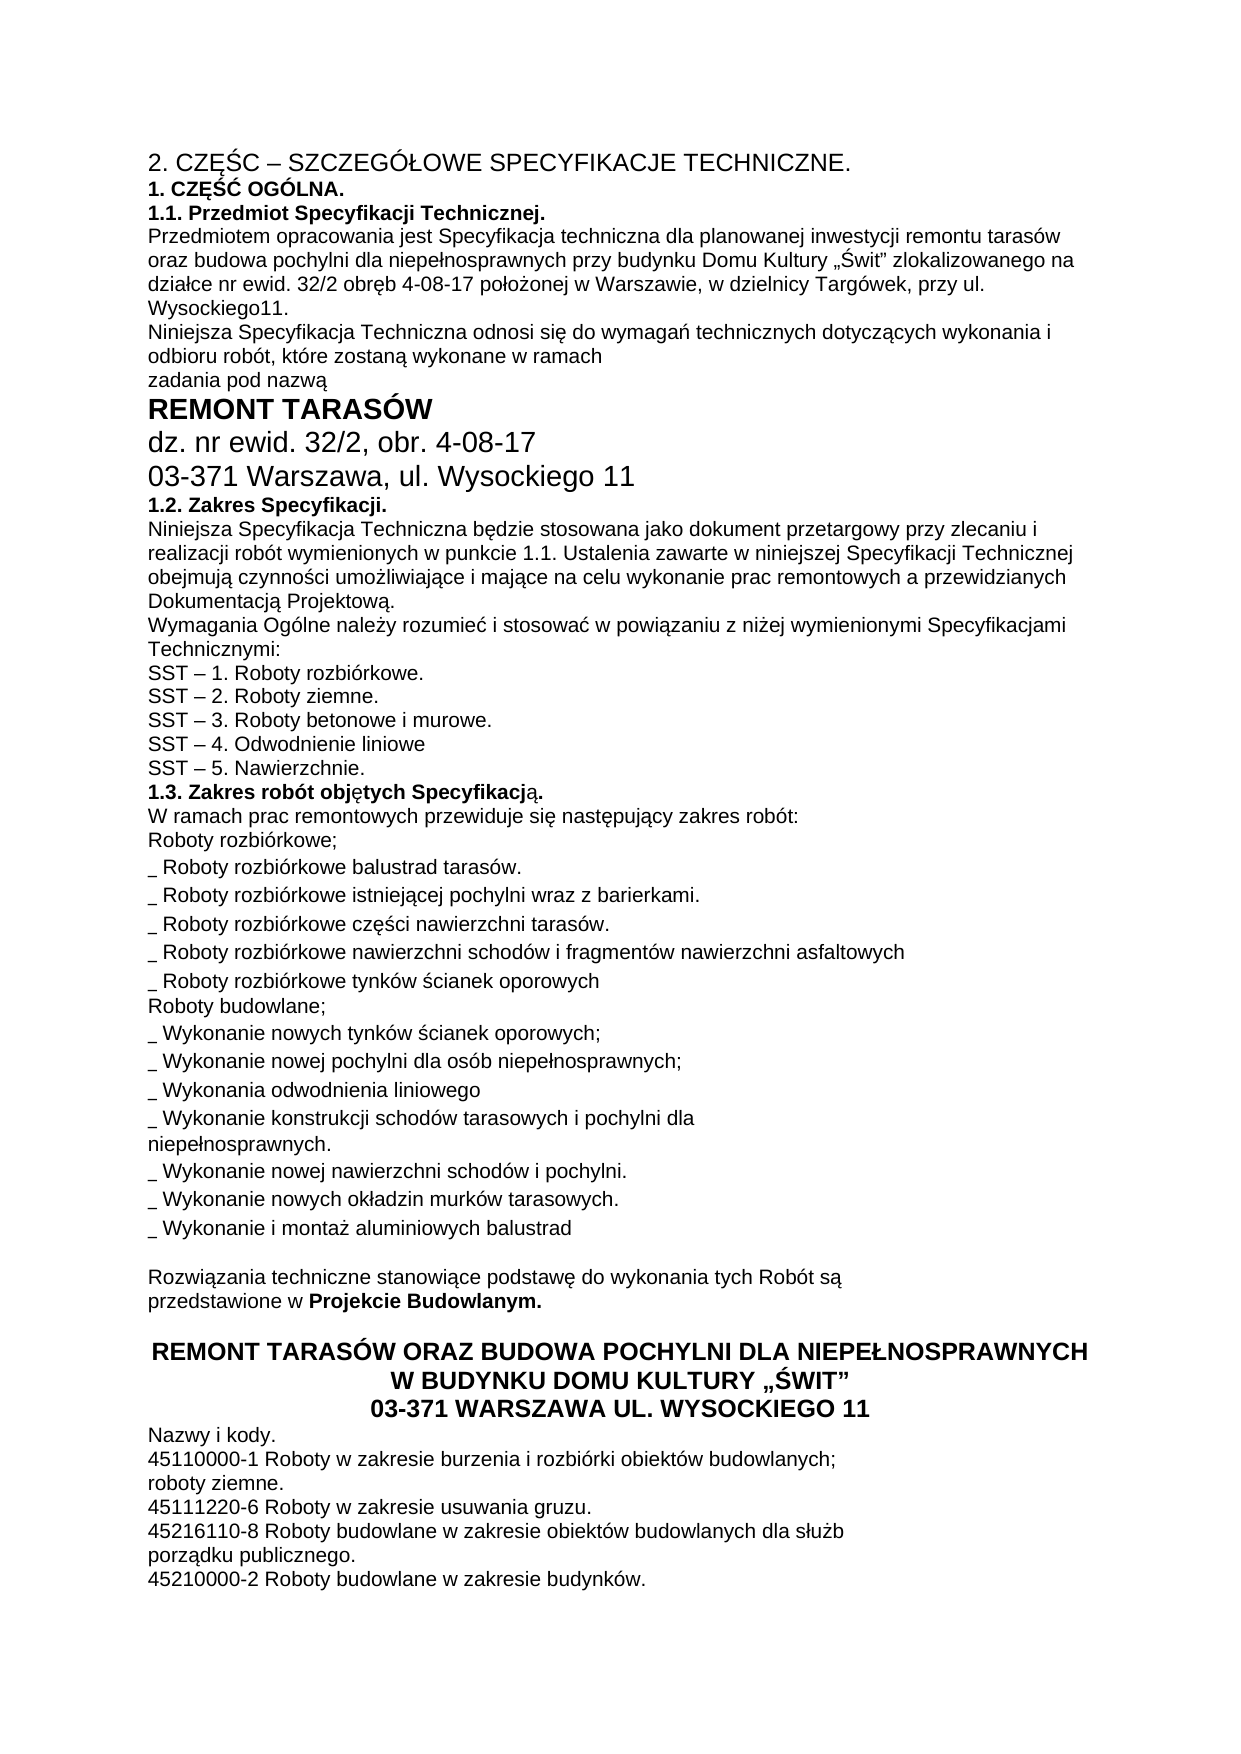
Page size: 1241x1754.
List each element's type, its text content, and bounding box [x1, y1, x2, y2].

text _ Wykonanie nowych okładzin murków tarasowych. [148, 1184, 1093, 1213]
text _ Wykonania odwodnienia liniowego [148, 1075, 1093, 1103]
text porządku publicznego. [148, 1543, 1093, 1567]
text REMONT TARASÓW [148, 392, 1093, 426]
text _ Roboty rozbiórkowe tynków ścianek oporowych [148, 966, 1093, 994]
text _ Roboty rozbiórkowe istniejącej pochylni wraz z barierkami. [148, 880, 1093, 909]
text 45111220-6 Roboty w zakresie usuwania gruzu. [148, 1495, 1093, 1519]
text W BUDYNKU DOMU KULTURY „ŚWIT” [148, 1366, 1093, 1394]
text dz. nr ewid. 32/2, obr. 4-08-17 [148, 426, 1093, 459]
text roboty ziemne. [148, 1471, 1093, 1495]
text Wymagania Ogólne należy rozumieć i stosować w powiązaniu z niżej wymienionymi Specyfikacjami Technicznymi: [148, 612, 1093, 660]
text SST – 3. Roboty betonowe i murowe. [148, 708, 1093, 732]
text SST – 4. Odwodnienie liniowe [148, 732, 1093, 756]
text REMONT TARASÓW ORAZ BUDOWA POCHYLNI DLA NIEPEŁNOSPRAWNYCH [148, 1337, 1093, 1366]
text SST – 1. Roboty rozbiórkowe. [148, 660, 1093, 684]
text Przedmiotem opracowania jest Specyfikacja techniczna dla planowanej inwestycji remontu tarasów oraz budowa pochylni dla niepełnosprawnych przy budynku Domu Kultury „Świt” zlokalizowanego na działce nr ewid. 32/2 obręb 4-08-17 położonej w Warszawie, w dzielnicy Targówek, przy ul. Wysockiego11. [148, 224, 1093, 320]
text Nazwy i kody. [148, 1423, 1093, 1447]
text _ Roboty rozbiórkowe nawierzchni schodów i fragmentów nawierzchni asfaltowych [148, 937, 1093, 966]
text _ Wykonanie konstrukcji schodów tarasowych i pochylni dla [148, 1103, 1093, 1132]
text Roboty rozbiórkowe; [148, 828, 1093, 852]
text 03-371 WARSZAWA UL. WYSOCKIEGO 11 [148, 1394, 1093, 1423]
text 1. CZĘŚĆ OGÓLNA. [148, 176, 1093, 200]
text Rozwiązania techniczne stanowiące podstawę do wykonania tych Robót są [148, 1265, 1093, 1289]
text 1.2. Zakres Specyfikacji. [148, 493, 1093, 517]
text _ Wykonanie nowej nawierzchni schodów i pochylni. [148, 1156, 1093, 1184]
text Niniejsza Specyfikacja Techniczna będzie stosowana jako dokument przetargowy przy zlecaniu i realizacji robót wymienionych w punkcie 1.1. Ustalenia zawarte w niniejszej Specyfikacji Technicznej obejmują czynności umożliwiające i mające na celu wykonanie prac remontowych a przewidzianych Dokumentacją Projektową. [148, 517, 1093, 612]
text Niniejsza Specyfikacja Techniczna odnosi się do wymagań technicznych dotyczących wykonania i odbioru robót, które zostaną wykonane w ramach [148, 320, 1093, 368]
text _ Roboty rozbiórkowe części nawierzchni tarasów. [148, 909, 1093, 937]
text W ramach prac remontowych przewiduje się następujący zakres robót: [148, 804, 1093, 828]
text 45210000-2 Roboty budowlane w zakresie budynków. [148, 1567, 1093, 1591]
text Roboty budowlane; [148, 994, 1093, 1018]
text przedstawione w Projekcie Budowlanym. [148, 1289, 1093, 1313]
text 45110000-1 Roboty w zakresie burzenia i rozbiórki obiektów budowlanych; [148, 1447, 1093, 1471]
text 45216110-8 Roboty budowlane w zakresie obiektów budowlanych dla służb [148, 1519, 1093, 1543]
text _ Wykonanie nowej pochylni dla osób niepełnosprawnych; [148, 1047, 1093, 1075]
text 1.3. Zakres robót objętych Specyfikacją. [148, 780, 1093, 804]
text SST – 2. Roboty ziemne. [148, 684, 1093, 708]
text 2. CZĘŚC – SZCZEGÓŁOWE SPECYFIKACJE TECHNICZNE. [148, 148, 1093, 176]
text _ Wykonanie nowych tynków ścianek oporowych; [148, 1018, 1093, 1047]
text SST – 5. Nawierzchnie. [148, 756, 1093, 780]
text 1.1. Przedmiot Specyfikacji Technicznej. [148, 200, 1093, 224]
text zadania pod nazwą [148, 368, 1093, 392]
text _ Roboty rozbiórkowe balustrad tarasów. [148, 852, 1093, 880]
text _ Wykonanie i montaż aluminiowych balustrad [148, 1213, 1093, 1241]
text 03-371 Warszawa, ul. Wysockiego 11 [148, 459, 1093, 493]
text niepełnosprawnych. [148, 1132, 1093, 1156]
